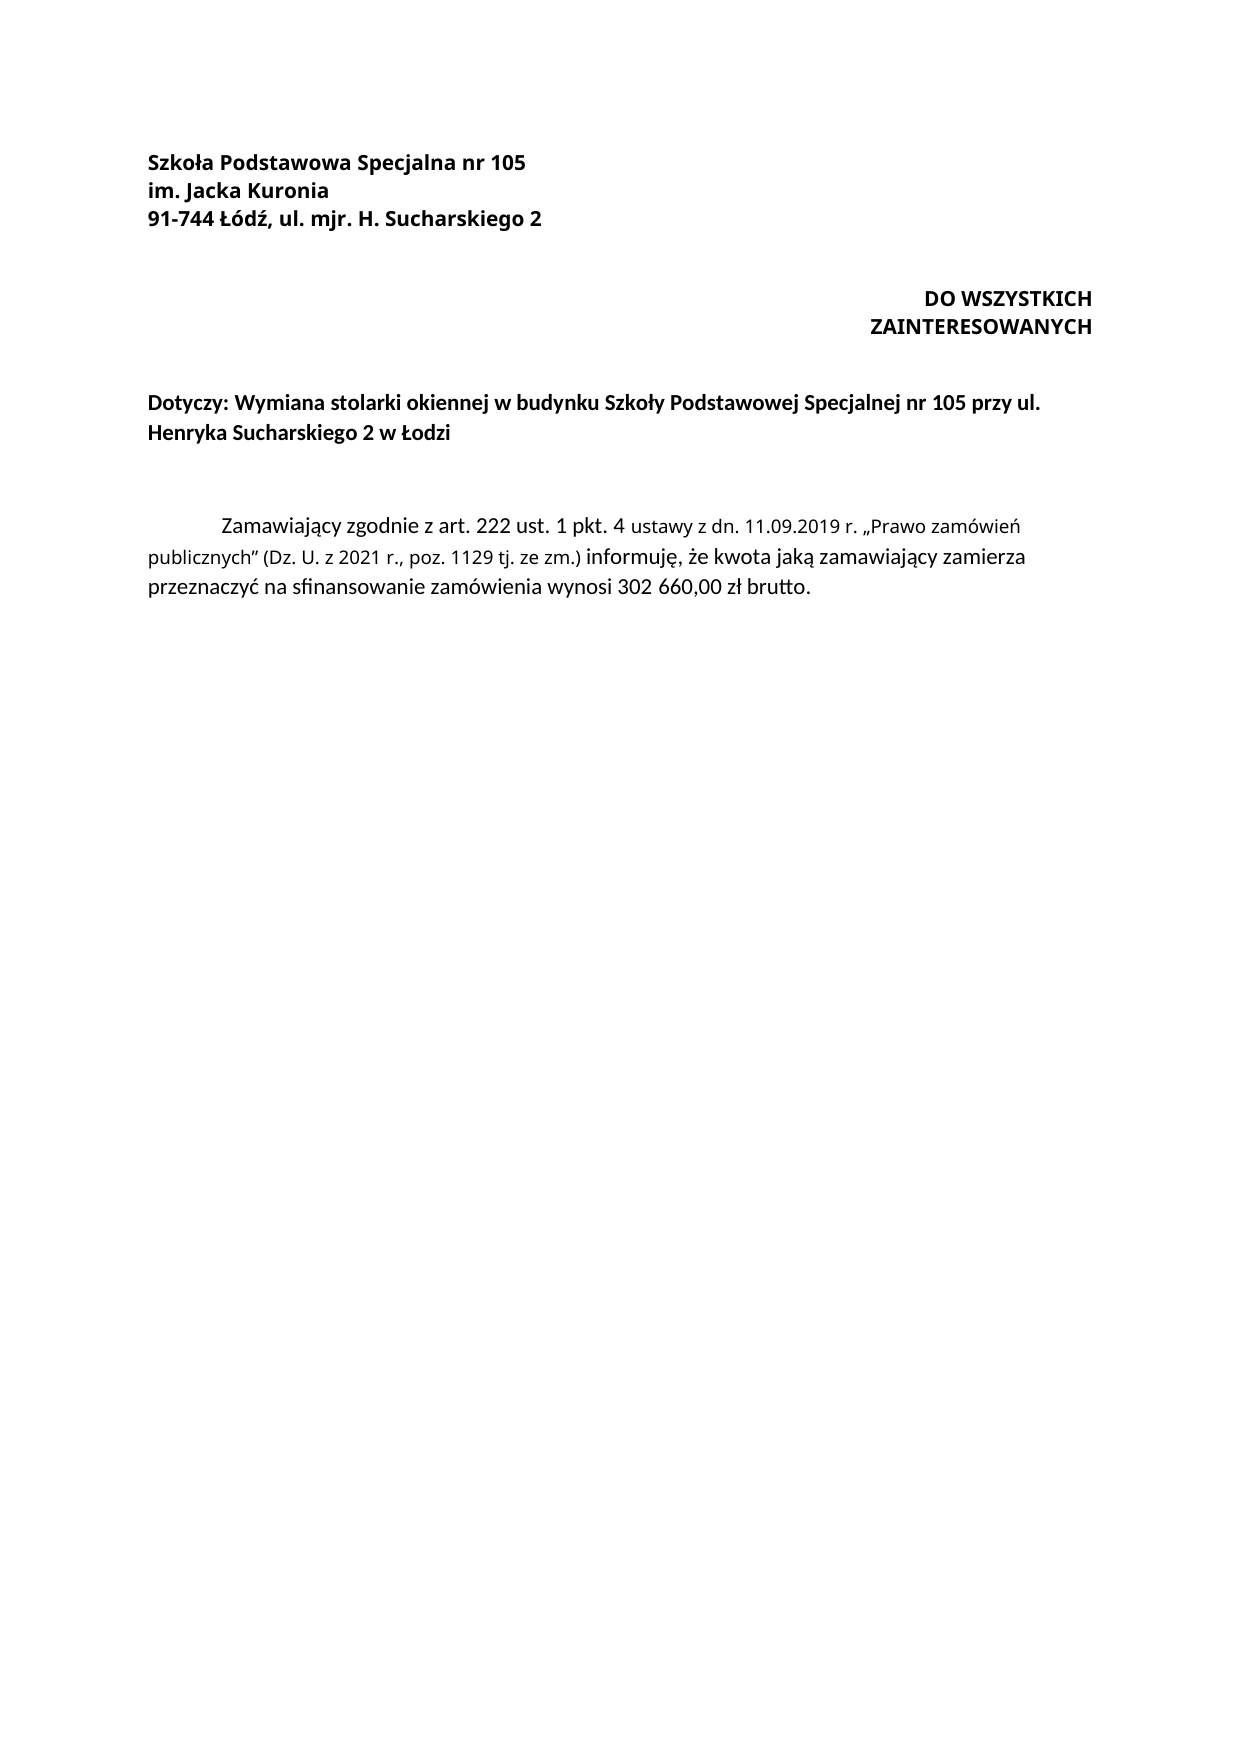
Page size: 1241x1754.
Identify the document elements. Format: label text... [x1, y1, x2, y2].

text DO WSZYSTKICH [148, 284, 1093, 312]
text Dotyczy: Wymiana stolarki okiennej w budynku Szkoły Podstawowej Specjalnej nr 105 przy ul. Henryka Sucharskiego 2 w Łodzi [148, 388, 1093, 446]
text im. Jacka Kuronia [148, 176, 1093, 204]
text 91-744 Łódź, ul. mjr. H. Sucharskiego 2 [148, 204, 1093, 233]
text Zamawiający zgodnie z art. 222 ust. 1 pkt. 4 ustawy z dn. 11.09.2019 r. „Prawo zamówień publicznych” (Dz. U. z 2021 r., poz. 1129 tj. ze zm.) informuję, że kwota jaką zamawiający zamierza przeznaczyć na sfinansowanie zamówienia wynosi 302 660,00 zł brutto. [148, 512, 1093, 600]
text ZAINTERESOWANYCH [148, 312, 1093, 341]
text Szkoła Podstawowa Specjalna nr 105 [148, 148, 1093, 176]
